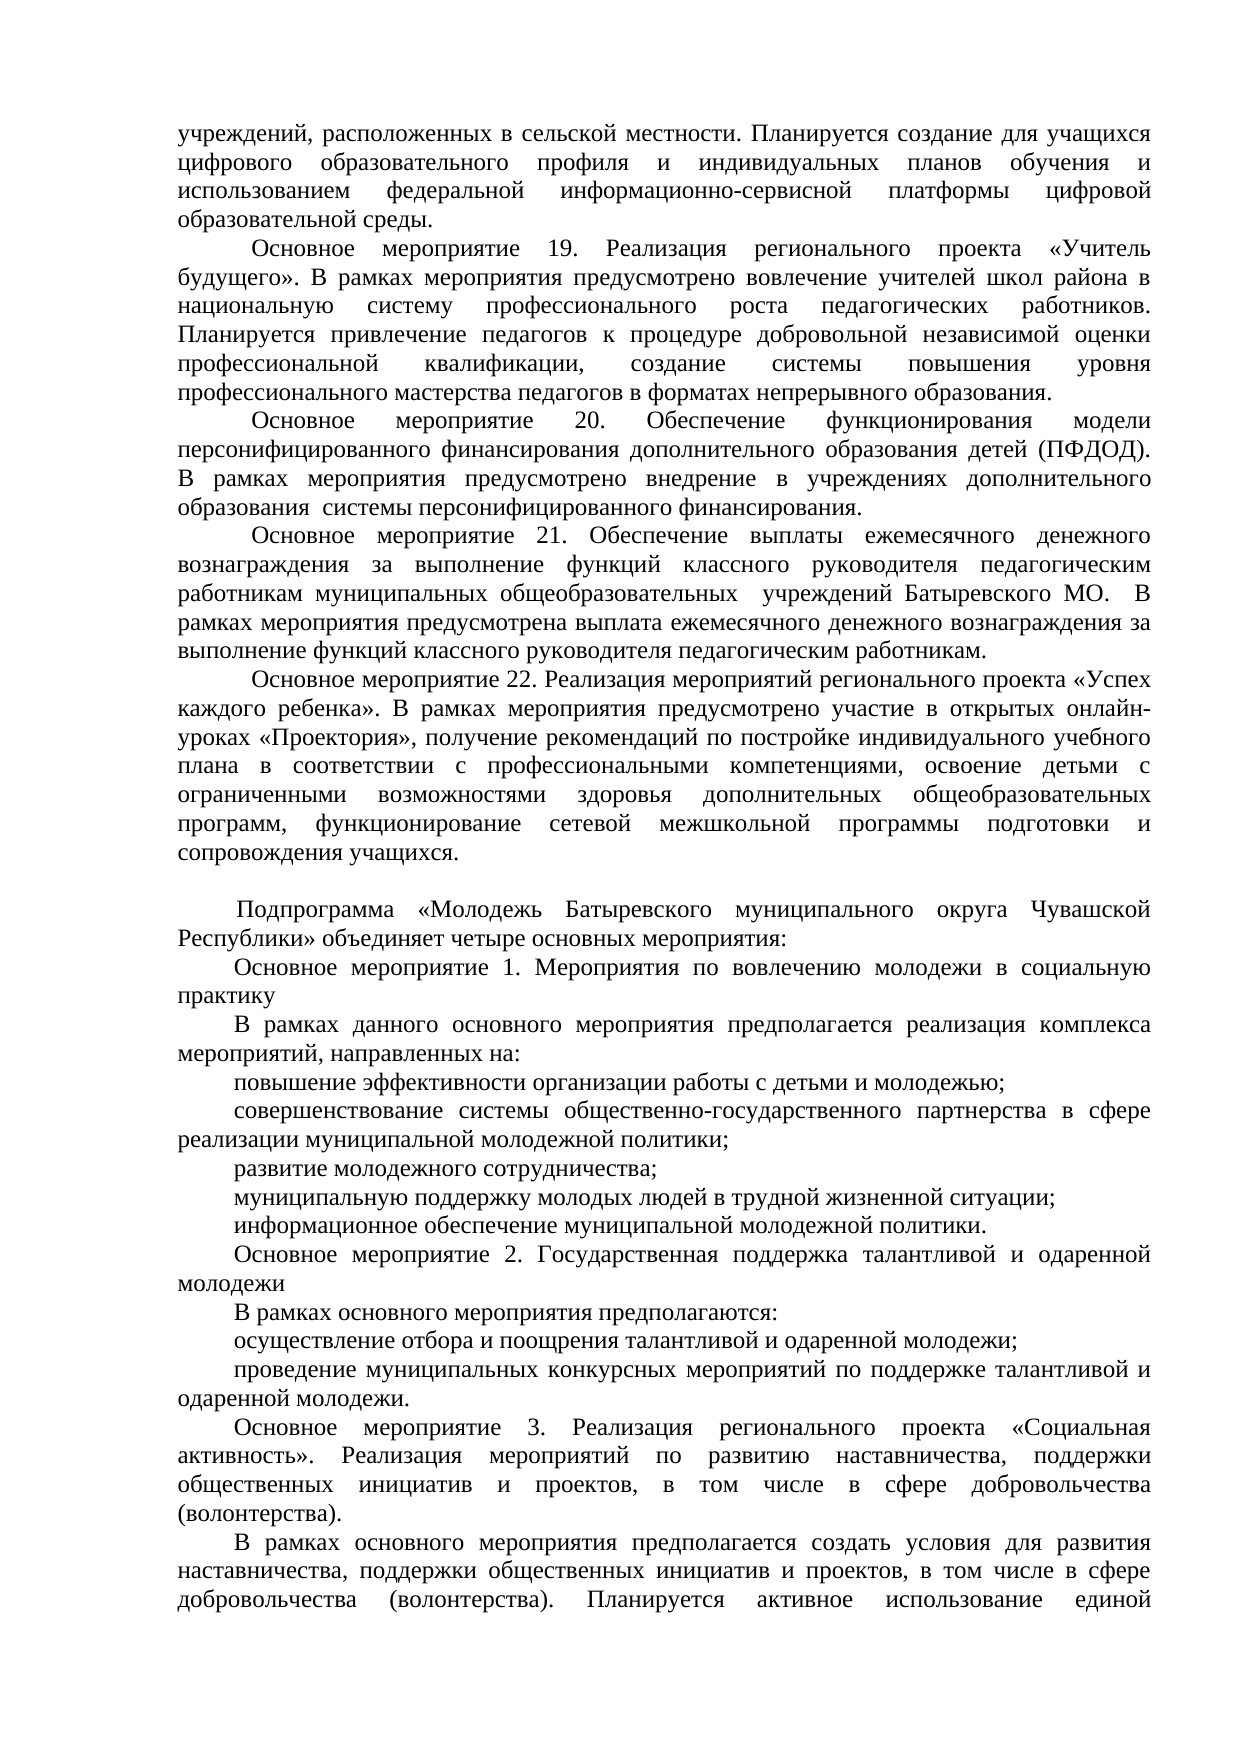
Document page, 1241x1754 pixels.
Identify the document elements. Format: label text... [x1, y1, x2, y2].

text Основное мероприятие 21. Обеспечение выплаты ежемесячного денежного вознаграждения за выполнение функций классного руководителя педагогическим работникам муниципальных общеобразовательных учреждений Батыревского МО. В рамках мероприятия предусмотрена выплата ежемесячного денежного вознаграждения за выполнение функций классного руководителя педагогическим работникам. [177, 521, 1152, 664]
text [177, 1527, 1152, 1613]
text осуществление отбора и поощрения талантливой и одаренной молодежи; [177, 1326, 1152, 1354]
text совершенствование системы общественно-государственного партнерства в сфере реализации муниципальной молодежной политики; [177, 1096, 1152, 1153]
text проведение муниципальных конкурсных мероприятий по поддержке талантливой и одаренной молодежи. [177, 1354, 1152, 1412]
text Основное мероприятие 22. Реализация мероприятий регионального проекта «Успех каждого ребенка». В рамках мероприятия предусмотрено участие в открытых онлайн-уроках «Проектория», получение рекомендаций по постройке индивидуального учебного плана в соответствии с профессиональными компетенциями, освоение детьми с ограниченными возможностями здоровья дополнительных общеобразовательных программ, функционирование сетевой межшкольной программы подготовки и сопровождения учащихся. [177, 664, 1152, 866]
text Основное мероприятие 20. Обеспечение функционирования модели персонифицированного финансирования дополнительного образования детей (ПФДОД). В рамках мероприятия предусмотрено внедрение в учреждениях дополнительного образования системы персонифицированного финансирования. [177, 406, 1152, 521]
text Основное мероприятие 3. Реализация регионального проекта «Социальная активность». Реализация мероприятий по развитию наставничества, поддержки общественных инициатив и проектов, в том числе в сфере добровольчества (волонтерства). [177, 1412, 1152, 1527]
text Основное мероприятие 2. Государственная поддержка талантливой и одаренной молодежи [177, 1239, 1152, 1297]
text В рамках основного мероприятия предполагаются: [177, 1297, 1152, 1326]
text информационное обеспечение муниципальной молодежной политики. [177, 1211, 1152, 1239]
text Подпрограмма «Молодежь Батыревского муниципального округа Чувашской Республики» объединяет четыре основных мероприятия: [177, 894, 1152, 952]
text развитие молодежного сотрудничества; [177, 1153, 1152, 1182]
text Основное мероприятие 1. Мероприятия по вовлечению молодежи в социальную практику [177, 952, 1152, 1009]
text муниципальную поддержку молодых людей в трудной жизненной ситуации; [177, 1182, 1152, 1211]
text В рамках данного основного мероприятия предполагается реализация комплекса мероприятий, направленных на: [177, 1009, 1152, 1067]
text повышение эффективности организации работы с детьми и молодежью; [177, 1067, 1152, 1096]
text Основное мероприятие 19. Реализация регионального проекта «Учитель будущего». В рамках мероприятия предусмотрено вовлечение учителей школ района в национальную систему профессионального роста педагогических работников. Планируется привлечение педагогов к процедуре добровольной независимой оценки профессиональной квалификации, создание системы повышения уровня профессионального мастерства педагогов в форматах непрерывного образования. [177, 233, 1152, 406]
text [177, 118, 1152, 233]
